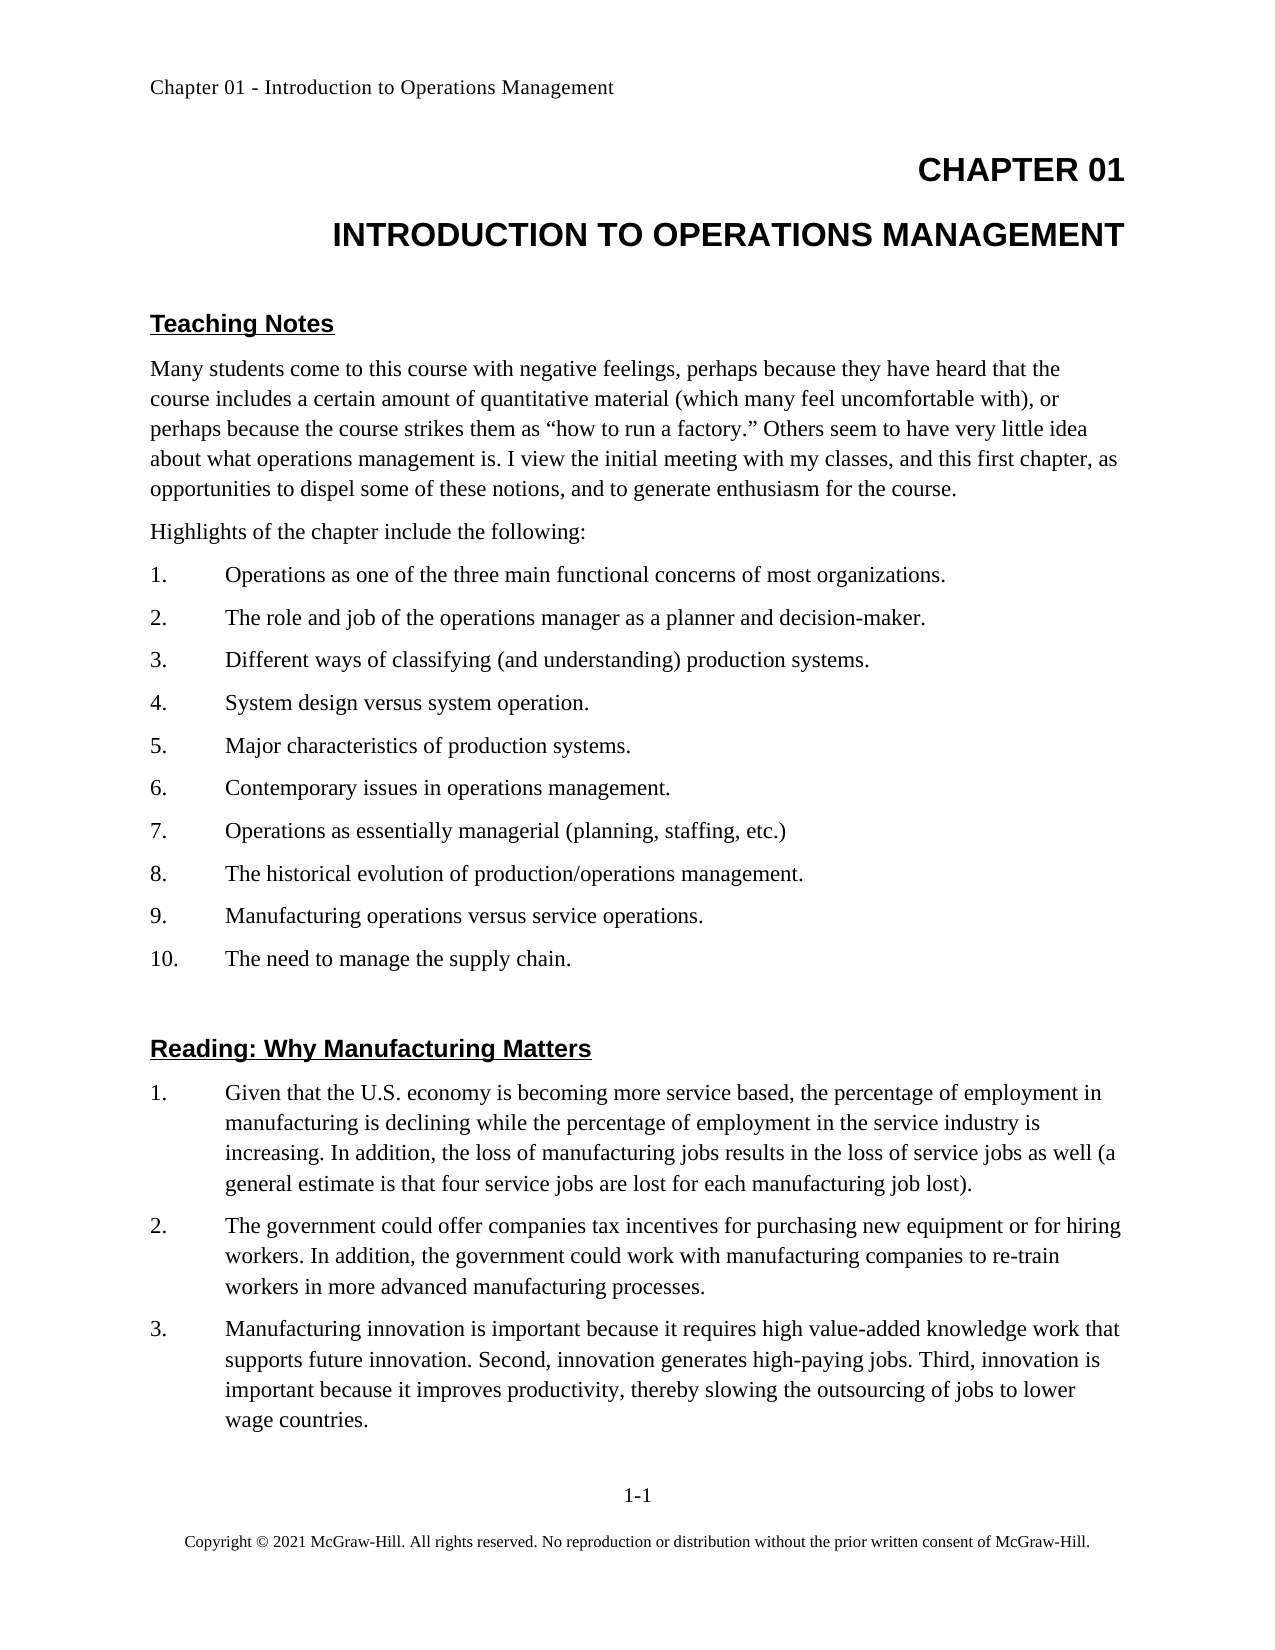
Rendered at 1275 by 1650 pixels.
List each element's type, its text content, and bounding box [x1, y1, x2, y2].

subtitle Reading: Why Manufacturing Matters [150, 1033, 1125, 1062]
list 6. Contemporary issues in operations management. [150, 774, 1125, 801]
list 7. Operations as essentially managerial (planning, staffing, etc.) [150, 817, 1125, 843]
list 4. System design versus system operation. [150, 689, 1125, 715]
list 10. The need to manage the supply chain. [150, 945, 1125, 972]
list 8. The historical evolution of production/operations management. [150, 860, 1125, 886]
list 2. The role and job of the operations manager as a planner and decision-maker. [150, 604, 1125, 630]
text Highlights of the chapter include the following: [150, 518, 1125, 544]
list 3. Different ways of classifying (and understanding) production systems. [150, 646, 1125, 673]
list 5. Major characteristics of production systems. [150, 732, 1125, 758]
text 1. Given that the U.S. economy is becoming more service based, the percentage of employment in manufacturing is declining while the percentage of employment in the service industry is increasing. In addition, the loss of manufacturing jobs results in the loss of service jobs as well (a general estimate is that four service jobs are lost for each manufacturing job lost). [150, 1079, 1125, 1196]
title INTRODUCTION TO Operations Management [150, 215, 1125, 253]
list 1. Operations as one of the three main functional concerns of most organizations. [150, 561, 1125, 587]
text Many students come to this course with negative feelings, perhaps because they have heard that the course includes a certain amount of quantitative material (which many feel uncomfortable with), or perhaps because the course strikes them as “how to run a factory.” Others seem to have very little idea about what operations management is. I view the initial meeting with my classes, and this first chapter, as opportunities to dispel some of these notions, and to generate enthusiasm for the course. [150, 355, 1125, 502]
subtitle Teaching Notes [150, 309, 1125, 338]
list 9. Manufacturing operations versus service operations. [150, 903, 1125, 929]
list The government could offer companies tax incentives for purchasing new equipment or for hiring workers. In addition, the government could work with manufacturing companies to re-train workers in more advanced manufacturing processes. [150, 1212, 1125, 1299]
text CHAPTER 01 [150, 150, 1125, 188]
list Manufacturing innovation is important because it requires high value-added knowledge work that supports future innovation. Second, innovation generates high-paying jobs. Third, innovation is important because it improves productivity, thereby slowing the outsourcing of jobs to lower wage countries. [150, 1316, 1125, 1432]
